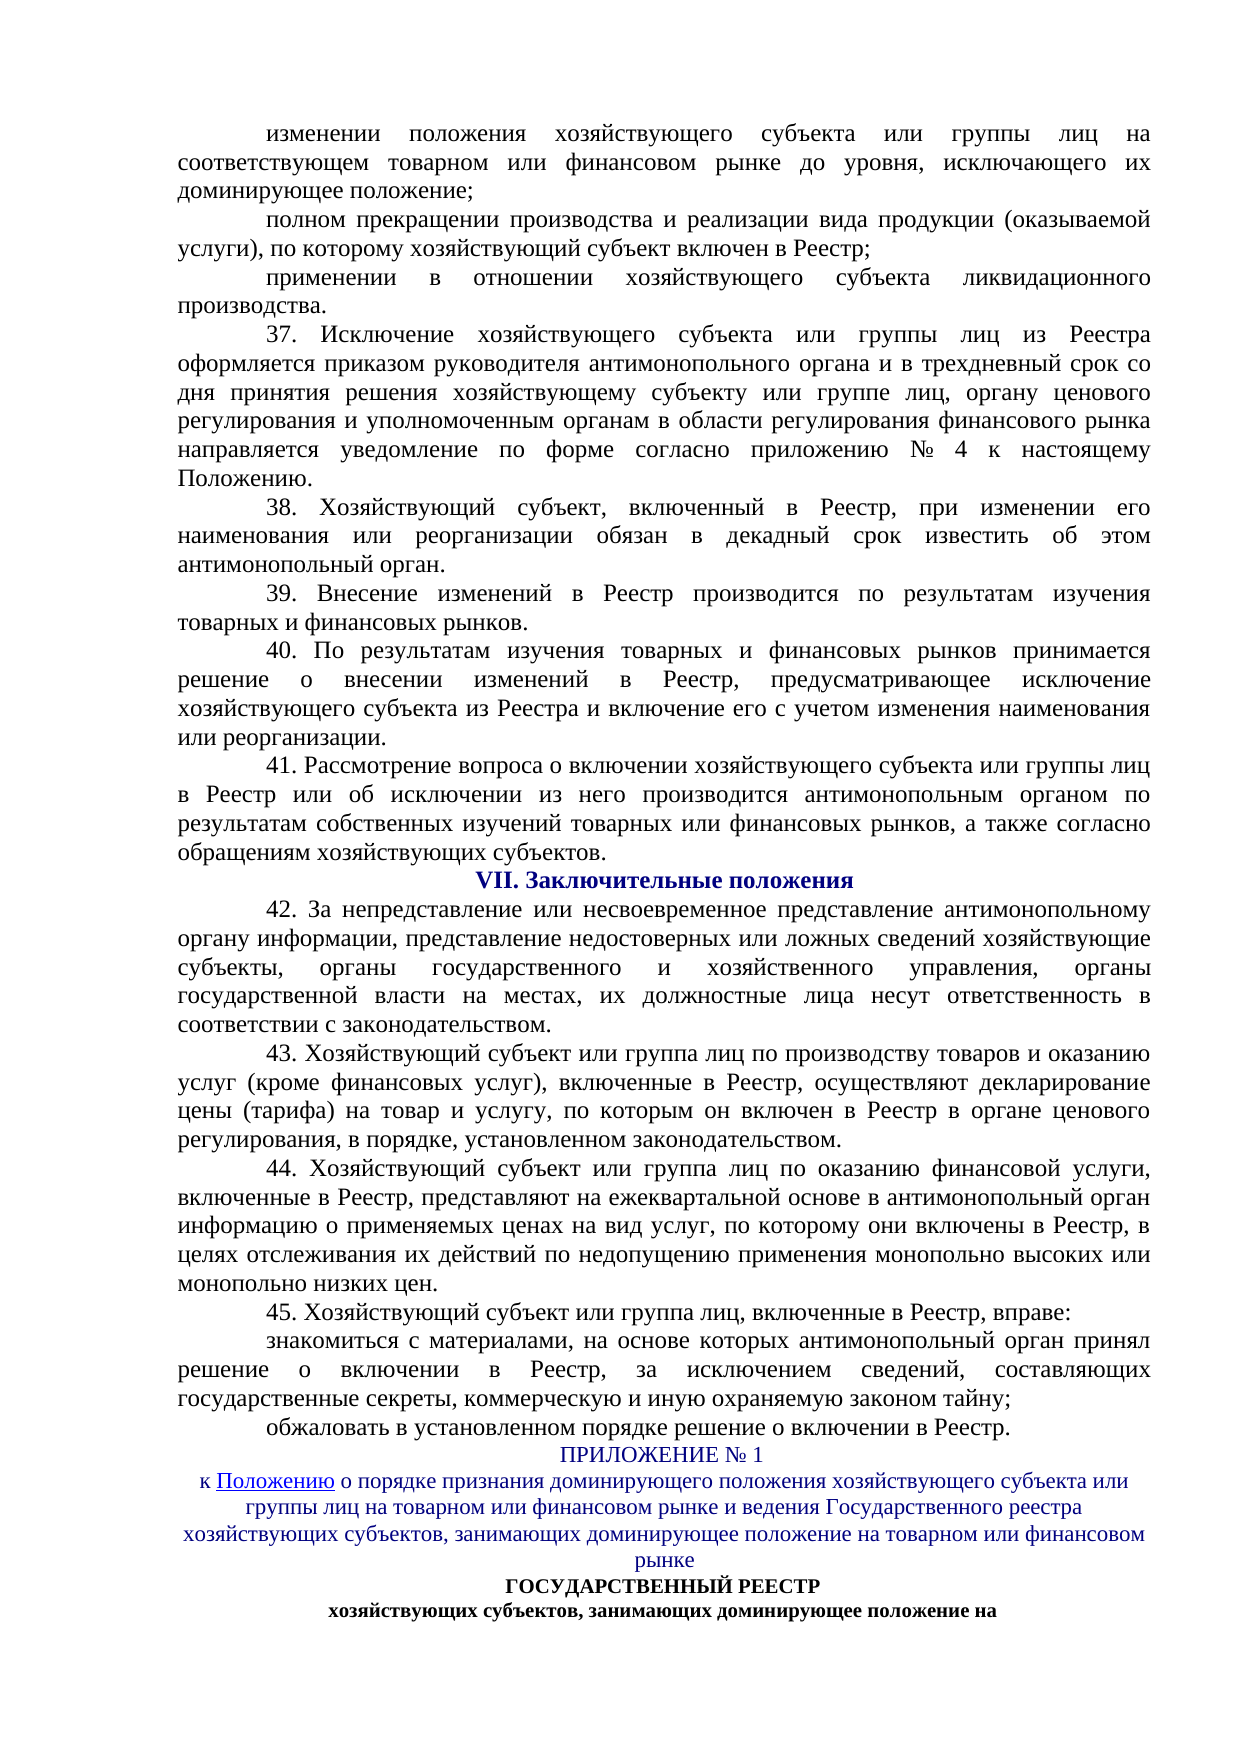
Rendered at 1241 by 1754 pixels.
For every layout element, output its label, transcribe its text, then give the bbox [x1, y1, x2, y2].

text 45. Хозяйствующий субъект или группа лиц, включенные в Реестр, вправе: [177, 1297, 1152, 1326]
text применении в отношении хозяйствующего субъекта ликвидационного производства. [177, 262, 1152, 319]
text VII. Заключительные положения [177, 866, 1152, 894]
text изменении положения хозяйствующего субъекта или группы лиц на соответствующем товарном или финансовом рынке до уровня, исключающего их доминирующее положение; [177, 118, 1152, 204]
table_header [177, 1573, 1152, 1624]
text 37. Исключение хозяйствующего субъекта или группы лиц из Реестра оформляется приказом руководителя антимонопольного органа и в трехдневный срок со дня принятия решения хозяйствующему субъекту или группе лиц, органу ценового регулирования и уполномоченным органам в области регулирования финансового рынка направляется уведомление по форме согласно приложению № 4 к настоящему Положению. [177, 319, 1152, 492]
text 40. По результатам изучения товарных и финансовых рынков принимается решение о внесении изменений в Реестр, предусматривающее исключение хозяйствующего субъекта из Реестра и включение его с учетом изменения наименования или реорганизации. [177, 636, 1152, 751]
text полном прекращении производства и реализации вида продукции (оказываемой услуги), по которому хозяйствующий субъект включен в Реестр; [177, 204, 1152, 262]
text знакомиться с материалами, на основе которых антимонопольный орган принял решение о включении в Реестр, за исключением сведений, составляющих государственные секреты, коммерческую и иную охраняемую законом тайну; [177, 1326, 1152, 1412]
text 42. За непредставление или несвоевременное представление антимонопольному органу информации, представление недостоверных или ложных сведений хозяйствующие субъекты, органы государственного и хозяйственного управления, органы государственной власти на местах, их должностные лица несут ответственность в соответствии с законодательством. [177, 894, 1152, 1038]
text обжаловать в установленном порядке решение о включении в Реестр. [177, 1412, 1152, 1441]
text 41. Рассмотрение вопроса о включении хозяйствующего субъекта или группы лиц в Реестр или об исключении из него производится антимонопольным органом по результатам собственных изучений товарных или финансовых рынков, а также согласно обращениям хозяйствующих субъектов. [177, 751, 1152, 866]
text 44. Хозяйствующий субъект или группа лиц по оказанию финансовой услуги, включенные в Реестр, представляют на ежеквартальной основе в антимонопольный орган информацию о применяемых ценах на вид услуг, по которому они включены в Реестр, в целях отслеживания их действий по недопущению применения монопольно высоких или монопольно низких цен. [177, 1153, 1152, 1297]
text 43. Хозяйствующий субъект или группа лиц по производству товаров и оказанию услуг (кроме финансовых услуг), включенные в Реестр, осуществляют декларирование цены (тарифа) на товар и услугу, по которым он включен в Реестр в органе ценового регулирования, в порядке, установленном законодательством. [177, 1038, 1152, 1153]
text 39. Внесение изменений в Реестр производится по результатам изучения товарных и финансовых рынков. [177, 578, 1152, 636]
text ПРИЛОЖЕНИЕ № 1 к Положению о порядке признания доминирующего положения хозяйствующего субъекта или группы лиц на товарном или финансовом рынке и ведения Государственного реестра хозяйствующих субъектов, занимающих доминирующее положение на товарном или финансовом рынке [177, 1441, 1152, 1572]
text 38. Хозяйствующий субъект, включенный в Реестр, при изменении его наименования или реорганизации обязан в декадный срок известить об этом антимонопольный орган. [177, 492, 1152, 578]
